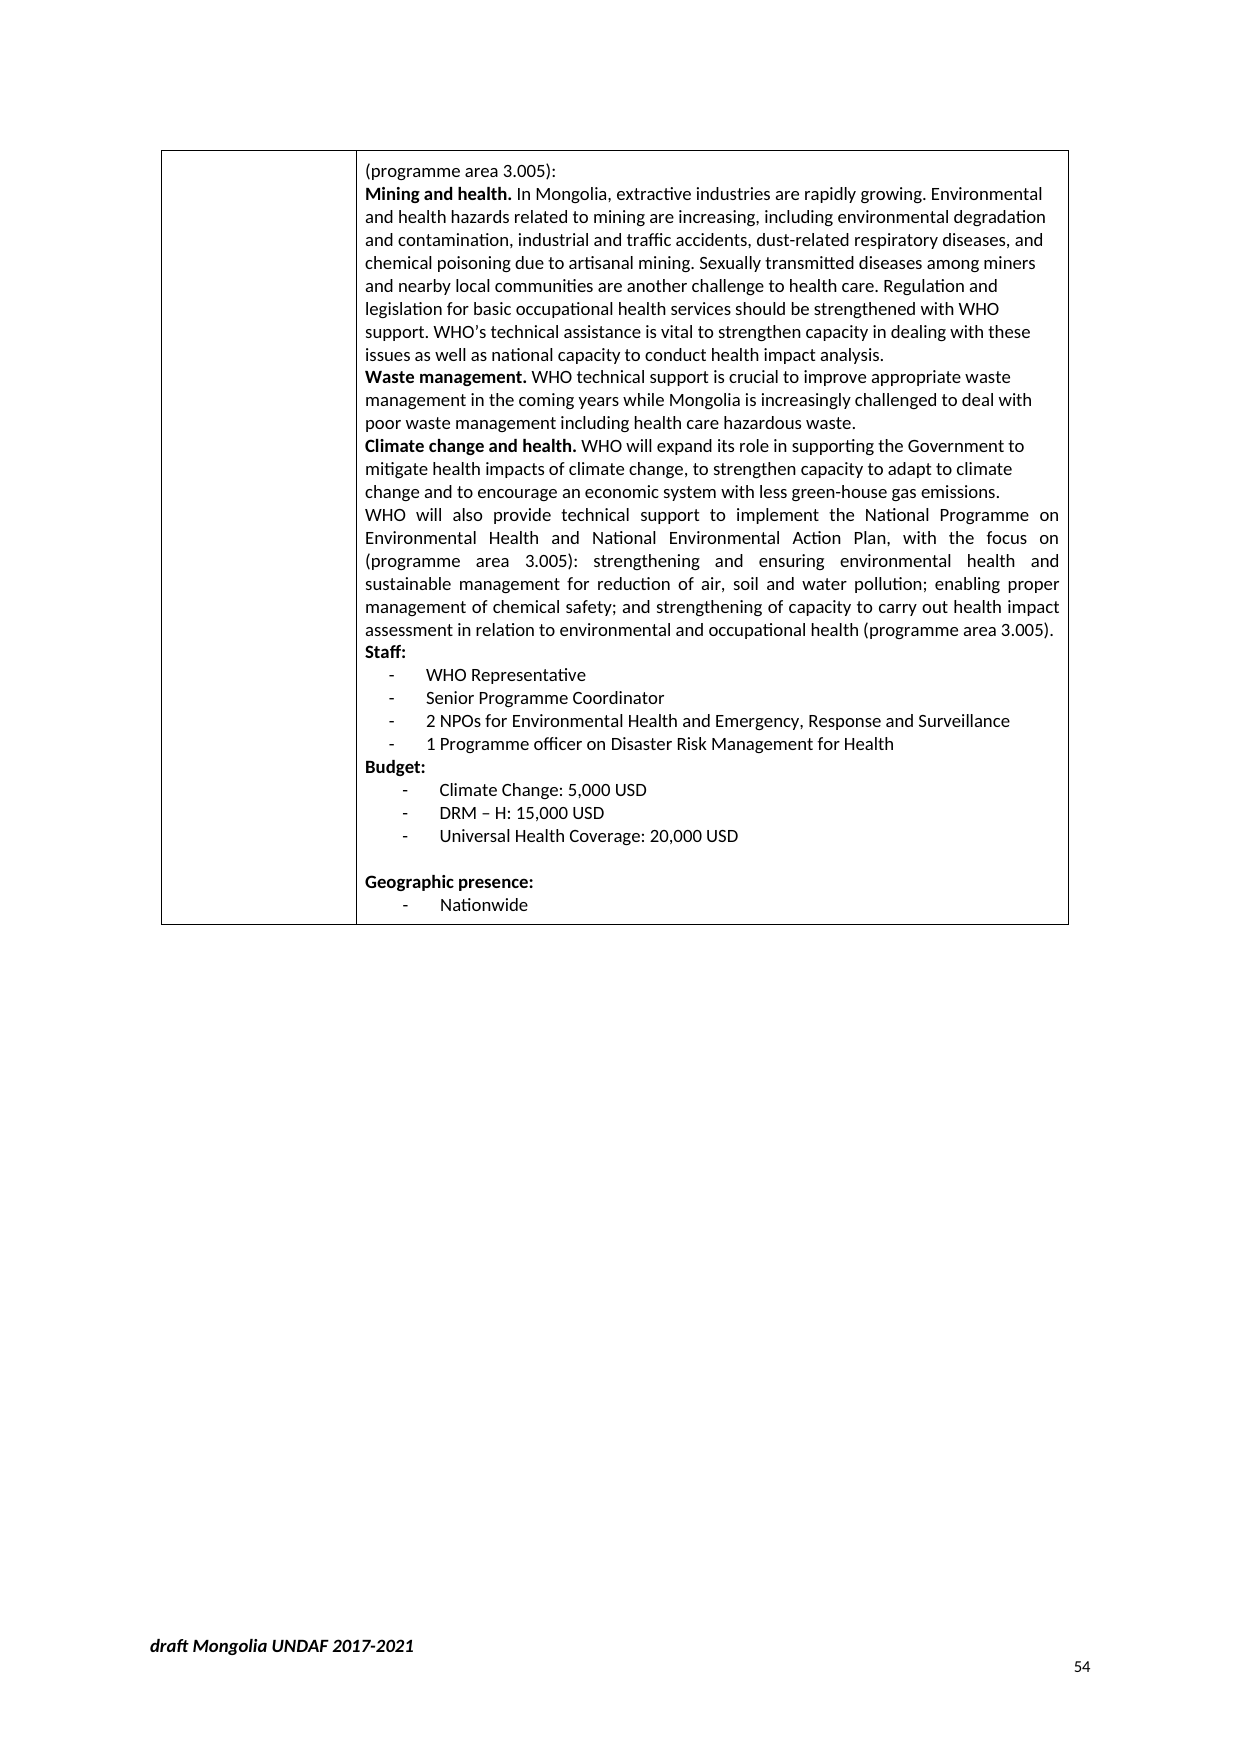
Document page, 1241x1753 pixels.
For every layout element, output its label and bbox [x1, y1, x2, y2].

table_cell [162, 151, 356, 924]
table_cell [357, 151, 1068, 924]
